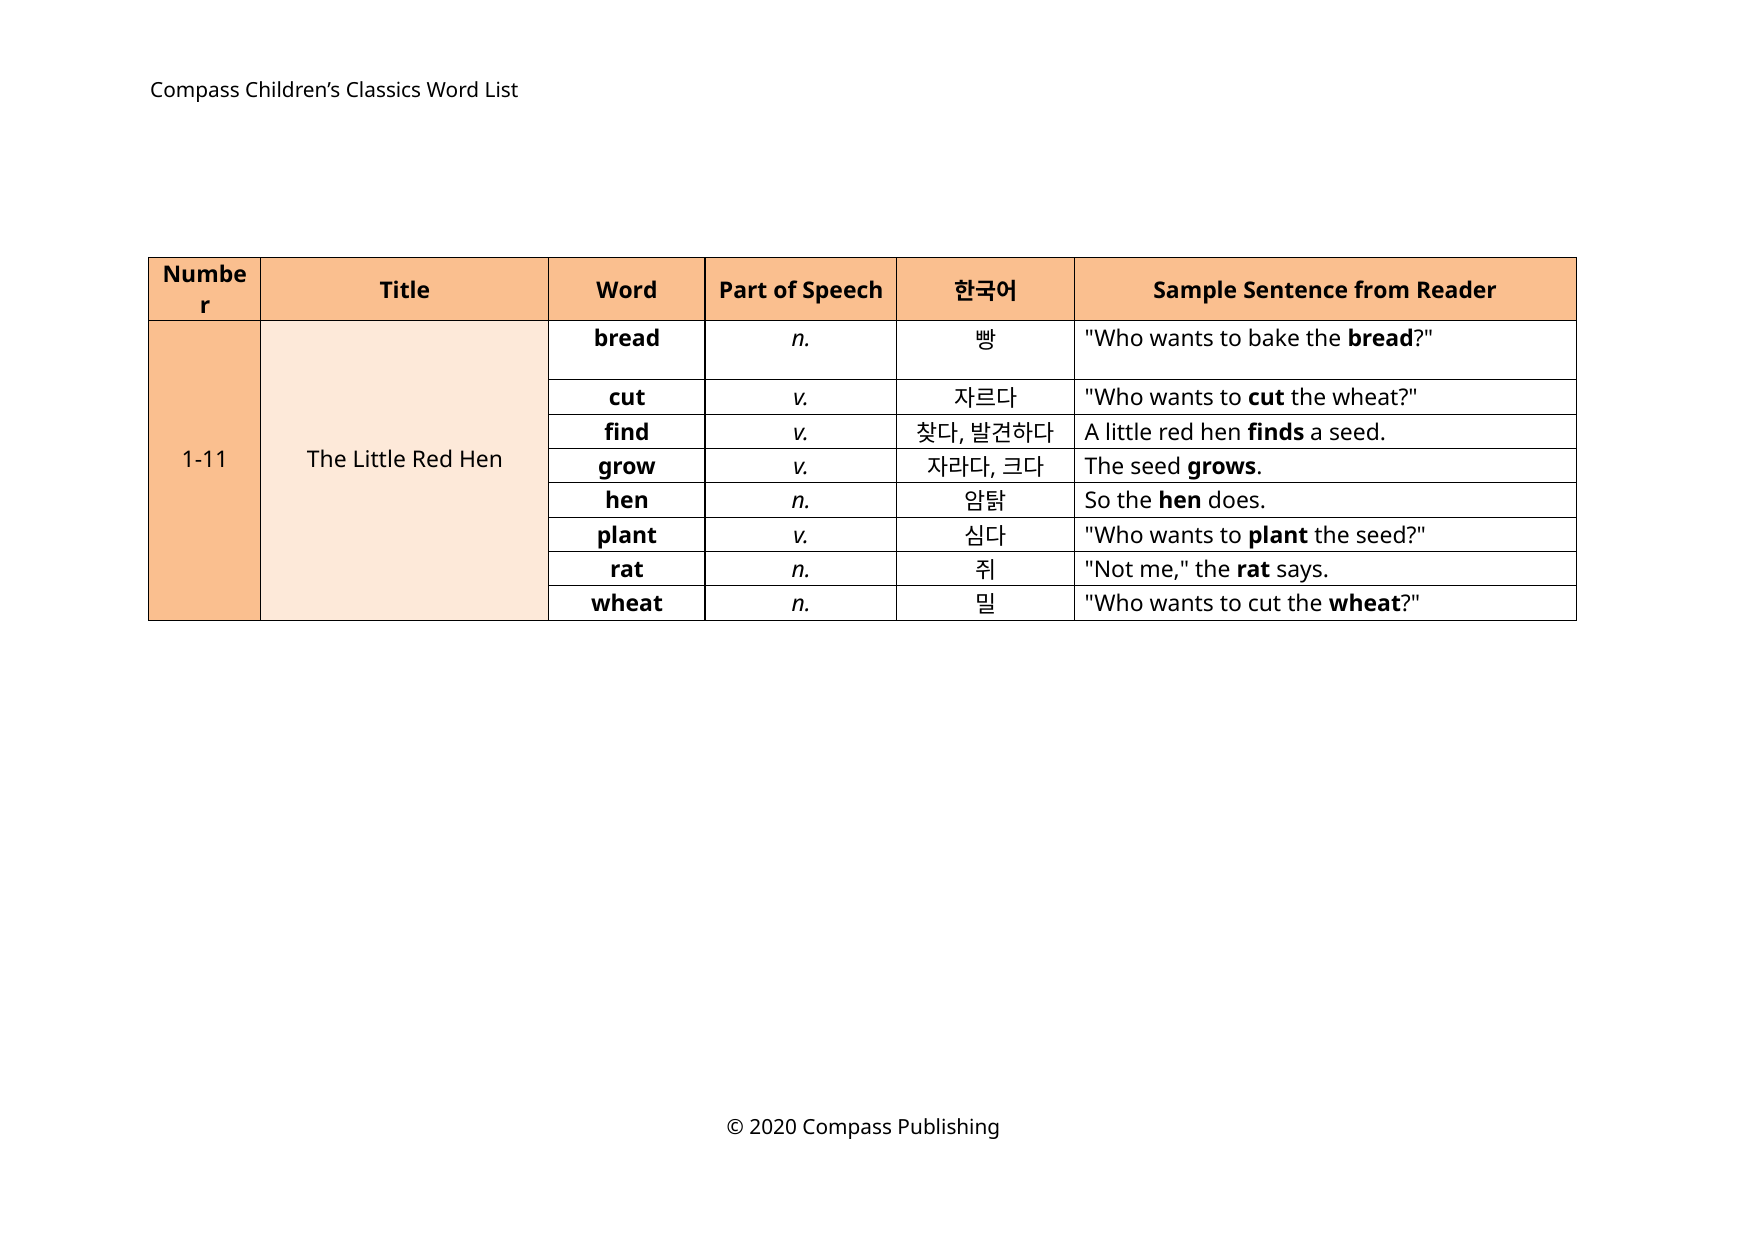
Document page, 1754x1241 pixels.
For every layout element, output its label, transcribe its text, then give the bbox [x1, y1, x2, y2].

table_cell cut [549, 380, 704, 413]
table_cell 밀 [897, 586, 1074, 620]
table_cell 암탉 [897, 483, 1074, 517]
table_cell 1-11 [149, 321, 260, 620]
table_cell So the hen does. [1075, 483, 1576, 517]
table_cell The Little Red Hen [261, 321, 548, 620]
table_cell 빵 [897, 321, 1074, 379]
table_cell 자르다 [897, 380, 1074, 413]
table_cell rat [549, 552, 704, 585]
table_cell "Not me," the rat says. [1075, 552, 1576, 585]
table_cell v. [706, 380, 896, 413]
table_cell "Who wants to cut the wheat?" [1075, 380, 1576, 413]
table_cell n. [706, 552, 896, 585]
table_cell 쥐 [897, 552, 1074, 585]
table_cell find [549, 415, 704, 448]
table_cell "Who wants to cut the wheat?" [1075, 586, 1576, 620]
table_cell v. [706, 518, 896, 551]
table_header Part of Speech [706, 258, 896, 320]
table_cell "Who wants to bake the bread?" [1075, 321, 1576, 379]
table_cell wheat [549, 586, 704, 620]
table_cell v. [706, 415, 896, 448]
table_header Number [149, 258, 260, 320]
table_header Word [549, 258, 704, 320]
table_cell bread [549, 321, 704, 379]
table_cell n. [706, 321, 896, 379]
table_cell 자라다, 크다 [897, 449, 1074, 482]
table_cell The seed grows. [1075, 449, 1576, 482]
table_cell v. [706, 449, 896, 482]
table_cell 심다 [897, 518, 1074, 551]
table_cell grow [549, 449, 704, 482]
table_cell plant [549, 518, 704, 551]
table_header 한국어 [897, 258, 1074, 320]
table_cell 찾다, 발견하다 [897, 415, 1074, 448]
table_header Title [261, 258, 548, 320]
table_cell "Who wants to plant the seed?" [1075, 518, 1576, 551]
table_cell A little red hen finds a seed. [1075, 415, 1576, 448]
table_cell n. [706, 483, 896, 517]
table_header Sample Sentence from Reader [1075, 258, 1576, 320]
table_cell n. [706, 586, 896, 620]
table_cell hen [549, 483, 704, 517]
